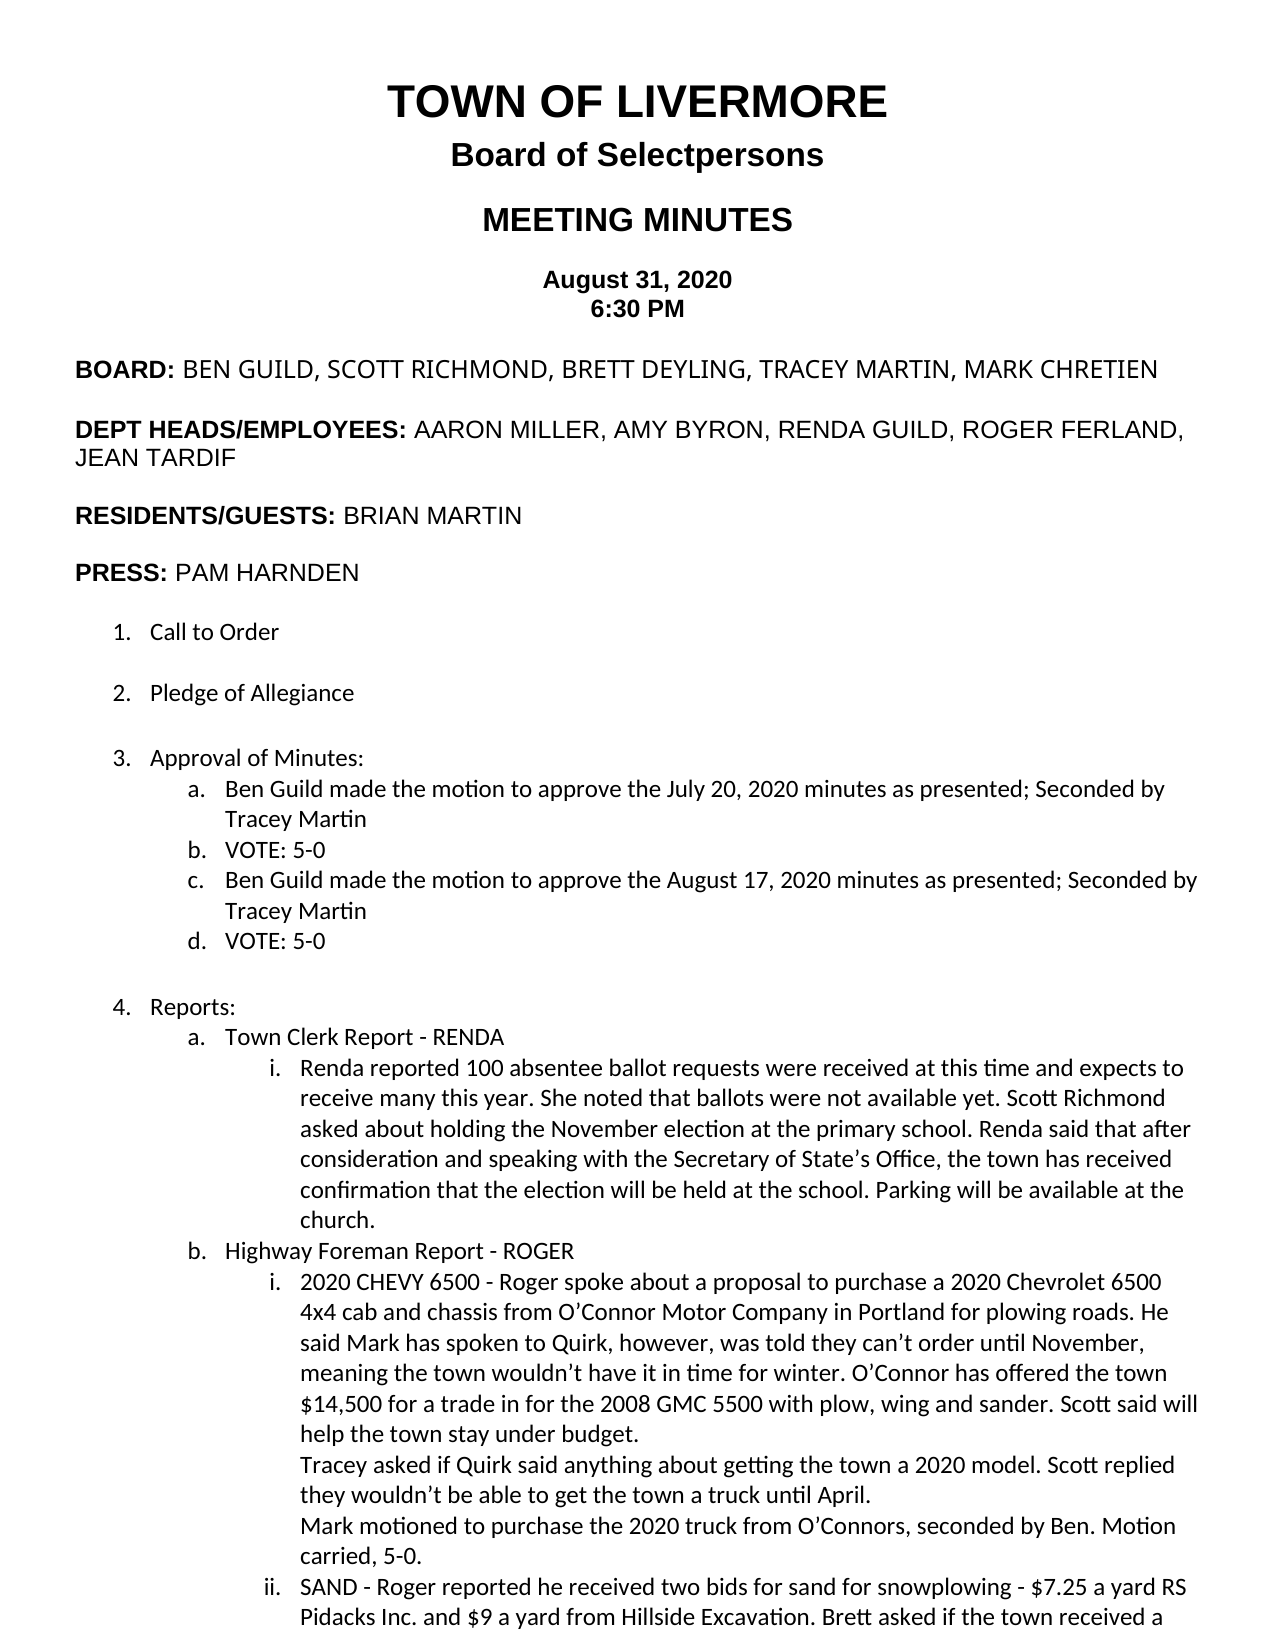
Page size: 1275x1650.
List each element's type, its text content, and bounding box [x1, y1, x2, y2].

text PRESS: PAM HARNDEN [75, 558, 1200, 587]
text RESIDENTS/GUESTS: BRIAN MARTIN [75, 501, 1200, 529]
text Board of Selectpersons [75, 136, 1200, 174]
list Approval of Minutes: [112, 742, 1200, 773]
list Town Clerk Report - RENDA [187, 1022, 1200, 1052]
list Call to Order [112, 616, 1200, 646]
list VOTE: 5-0 [187, 834, 1200, 864]
text August 31, 2020 [75, 266, 1200, 294]
list 2020 CHEVY 6500 - Roger spoke about a proposal to purchase a 2020 Chevrolet 6500 4x4 cab and chassis from O’Connor Motor Company in Portland for plowing roads. He said Mark has spoken to Quirk, however, was told they can’t order until November, meaning the town wouldn’t have it in time for winter. O’Connor has offered the town $14,500 for a trade in for the 2008 GMC 5500 with plow, wing and sander. Scott said will help the town stay under budget. [281, 1266, 1200, 1449]
list Tracey asked if Quirk said anything about getting the town a 2020 model. Scott replied they wouldn’t be able to get the town a truck until April. [300, 1449, 1200, 1510]
list Ben Guild made the motion to approve the July 20, 2020 minutes as presented; Seconded by Tracey Martin [187, 773, 1200, 834]
text BOARD: BEN GUILD, SCOTT RICHMOND, BRETT DEYLING, TRACEY MARTIN, MARK CHRETIEN [75, 352, 1200, 386]
text DEPT HEADS/EMPLOYEES: AARON MILLER, AMY BYRON, RENDA GUILD, ROGER FERLAND, JEAN TARDIF [75, 414, 1200, 472]
text MEETING MINUTES [75, 201, 1200, 239]
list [281, 1571, 1200, 1632]
list Renda reported 100 absentee ballot requests were received at this time and expects to receive many this year. She noted that ballots were not available yet. Scott Richmond asked about holding the November election at the primary school. Renda said that after consideration and speaking with the Secretary of State’s Office, the town has received confirmation that the election will be held at the school. Parking will be available at the church. [281, 1052, 1200, 1235]
list Ben Guild made the motion to approve the August 17, 2020 minutes as presented; Seconded by Tracey Martin [187, 864, 1200, 926]
text Mark motioned to purchase the 2020 truck from O’Connors, seconded by Ben. Motion carried, 5-0. [300, 1510, 1200, 1571]
list Reports: [112, 991, 1200, 1022]
text 6:30 PM [75, 294, 1200, 323]
list Pledge of Allegiance [112, 677, 1200, 707]
list Highway Foreman Report - ROGER [187, 1235, 1200, 1266]
list VOTE: 5-0 [187, 926, 1200, 956]
text TOWN OF LIVERMORE [75, 75, 1200, 128]
